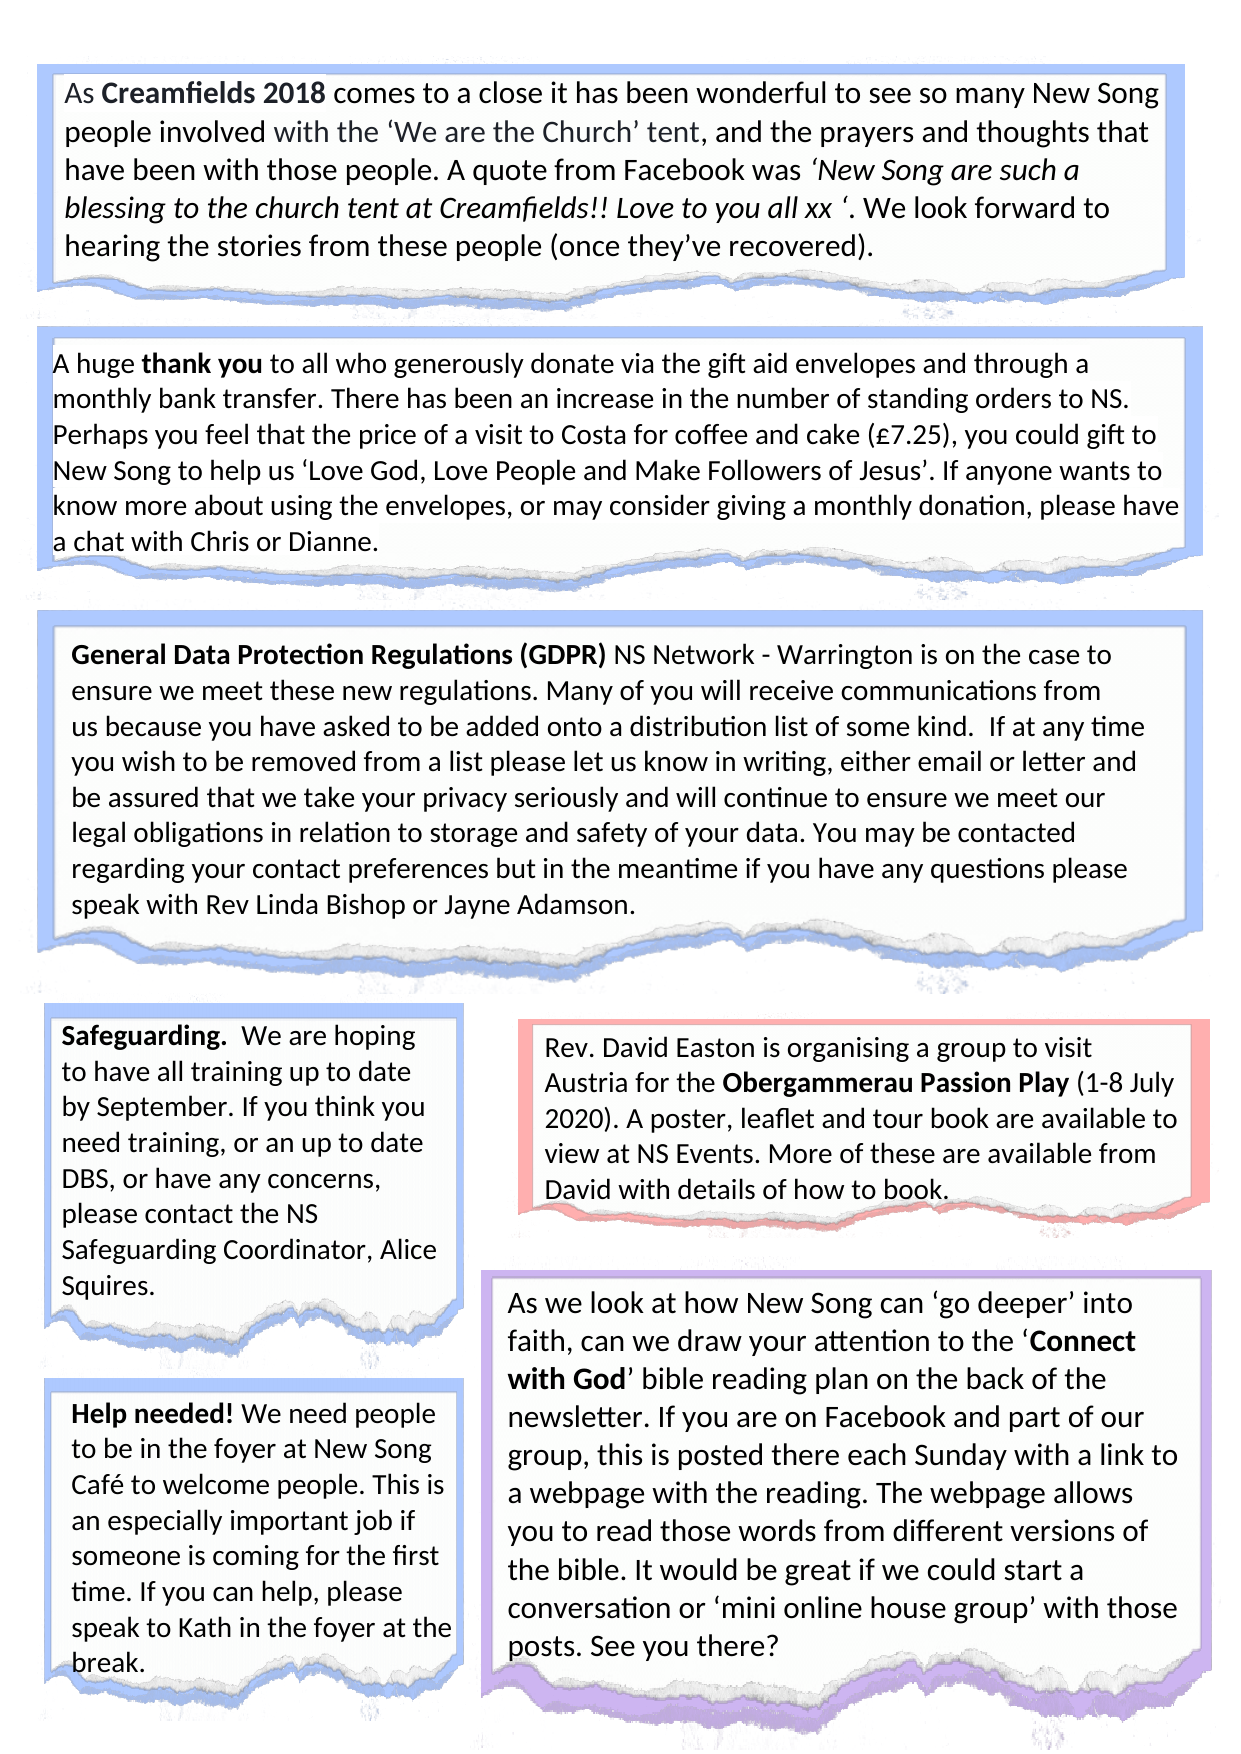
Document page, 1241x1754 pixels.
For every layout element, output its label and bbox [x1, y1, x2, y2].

picture [35, 67, 1182, 308]
picture [480, 1265, 1210, 1722]
picture [35, 330, 1201, 588]
picture [44, 1383, 462, 1706]
picture [521, 1018, 1200, 1230]
picture [44, 1009, 462, 1354]
picture [35, 616, 1201, 977]
